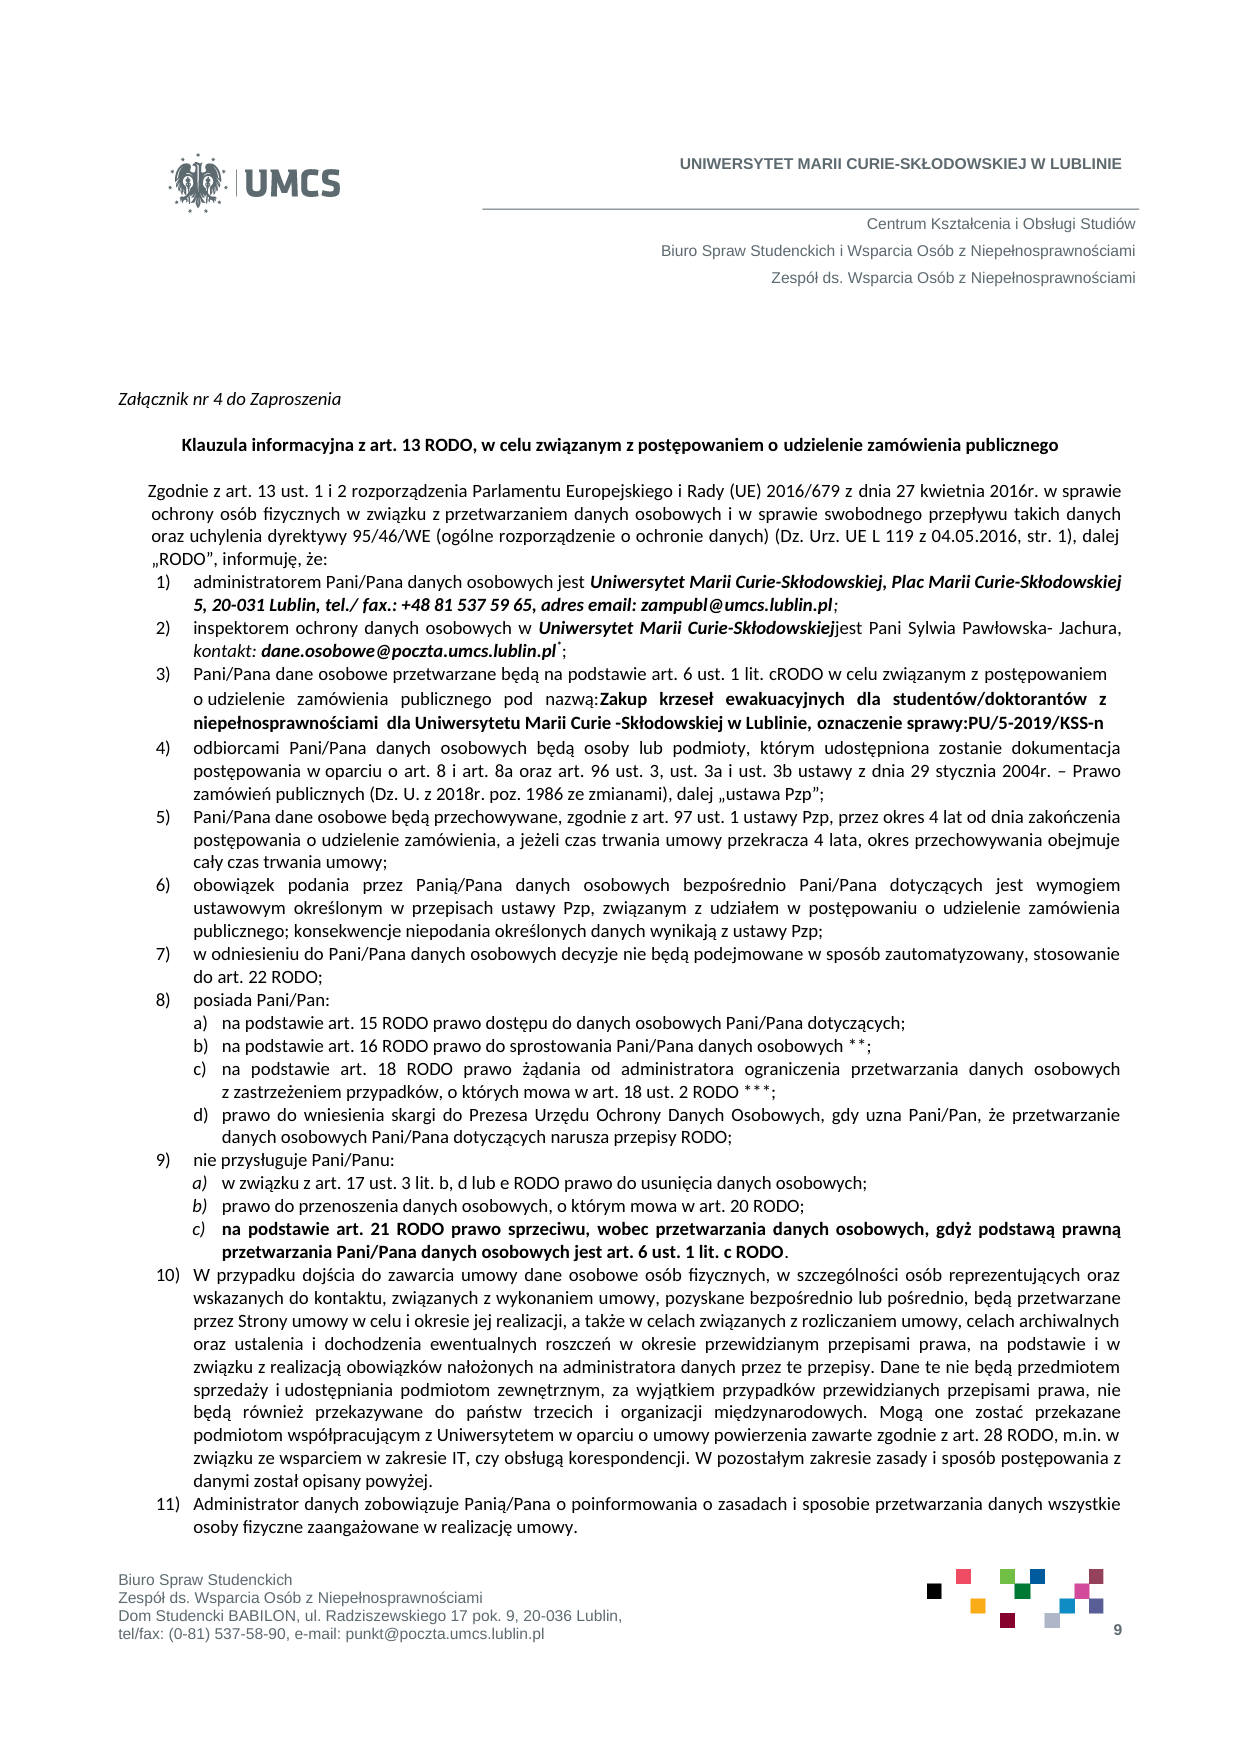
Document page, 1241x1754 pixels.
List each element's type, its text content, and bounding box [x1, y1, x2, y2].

list W przypadku dojścia do zawarcia umowy dane osobowe osób fizycznych, w szczególności osób reprezentujących oraz wskazanych do kontaktu, związanych z wykonaniem umowy, pozyskane bezpośrednio lub pośrednio, będą przetwarzane przez Strony umowy w celu i okresie jej realizacji, a także w celach związanych z rozliczaniem umowy, celach archiwalnych oraz ustalenia i dochodzenia ewentualnych roszczeń w okresie przewidzianym przepisami prawa, na podstawie i w związku z realizacją obowiązków nałożonych na administratora danych przez te przepisy. Dane te nie będą przedmiotem sprzedaży i udostępniania podmiotom zewnętrznym, za wyjątkiem przypadków przewidzianych przepisami prawa, nie będą również przekazywane do państw trzecich i organizacji międzynarodowych. Mogą one zostać przekazane podmiotom współpracującym z Uniwersytetem w oparciu o umowy powierzenia zawarte zgodnie z art. 28 RODO, m.in. w związku ze wsparciem w zakresie IT, czy obsługą korespondencji. W pozostałym zakresie zasady i sposób postępowania z danymi został opisany powyżej. [156, 1263, 1122, 1492]
picture [927, 1569, 1104, 1628]
list odbiorcami Pani/Pana danych osobowych będą osoby lub podmioty, którym udostępniona zostanie dokumentacja postępowania w oparciu o art. 8 i art. 8a oraz art. 96 ust. 3, ust. 3a i ust. 3b ustawy z dnia 29 stycznia 2004r. – Prawo zamówień publicznych (Dz. U. z 2018r. poz. 1986 ze zmianami), dalej „ustawa Pzp”; [156, 736, 1122, 805]
list Pani/Pana dane osobowe będą przechowywane, zgodnie z art. 97 ust. 1 ustawy Pzp, przez okres 4 lat od dnia zakończenia postępowania o udzielenie zamówienia, a jeżeli czas trwania umowy przekracza 4 lata, okres przechowywania obejmuje cały czas trwania umowy; [156, 805, 1122, 874]
list prawo do przenoszenia danych osobowych, o którym mowa w art. 20 RODO; [192, 1194, 1122, 1217]
list na podstawie art. 15 RODO prawo dostępu do danych osobowych Pani/Pana dotyczących; [193, 1011, 1122, 1034]
list administratorem Pani/Pana danych osobowych jest Uniwersytet Marii Curie-Skłodowskiej, Plac Marii Curie-Skłodowskiej 5, 20-031 Lublin, tel./ fax.: +48 81 537 59 65, adres email: zampubl@umcs.lublin.pl; [156, 570, 1122, 616]
list na podstawie art. 16 RODO prawo do sprostowania Pani/Pana danych osobowych **; [193, 1034, 1122, 1057]
list prawo do wniesienia skargi do Prezesa Urzędu Ochrony Danych Osobowych, gdy uzna Pani/Pan, że przetwarzanie danych osobowych Pani/Pana dotyczących narusza przepisy RODO; [193, 1103, 1122, 1149]
text Zgodnie z art. 13 ust. 1 i 2 rozporządzenia Parlamentu Europejskiego i Rady (UE) 2016/679 z dnia 27 kwietnia 2016r. w sprawie ochrony osób fizycznych w związku z przetwarzaniem danych osobowych i w sprawie swobodnego przepływu takich danych oraz uchylenia dyrektywy 95/46/WE (ogólne rozporządzenie o ochronie danych) (Dz. Urz. UE L 119 z 04.05.2016, str. 1), dalej „RODO”, informuję, że: [148, 479, 1122, 570]
list nie przysługuje Pani/Panu: [156, 1149, 1122, 1172]
picture [168, 153, 340, 203]
list obowiązek podania przez Panią/Pana danych osobowych bezpośrednio Pani/Pana dotyczących jest wymogiem ustawowym określonym w przepisach ustawy Pzp, związanym z udziałem w postępowaniu o udzielenie zamówienia publicznego; konsekwencje niepodania określonych danych wynikają z ustawy Pzp; [156, 874, 1122, 942]
text Załącznik nr 4 do Zaproszenia [118, 203, 1122, 410]
list inspektorem ochrony danych osobowych w Uniwersytet Marii Curie-Skłodowskiejjest Pani Sylwia Pawłowska- Jachura, kontakt: dane.osobowe@poczta.umcs.lublin.pl*; [156, 616, 1122, 662]
list Administrator danych zobowiązuje Panią/Pana o poinformowania o zasadach i sposobie przetwarzania danych wszystkie osoby fizyczne zaangażowane w realizację umowy. [156, 1492, 1122, 1538]
list w związku z art. 17 ust. 3 lit. b, d lub e RODO prawo do usunięcia danych osobowych; [192, 1172, 1122, 1194]
list w odniesieniu do Pani/Pana danych osobowych decyzje nie będą podejmowane w sposób zautomatyzowany, stosowanie do art. 22 RODO; [156, 942, 1122, 988]
text Klauzula informacyjna z art. 13 RODO, w celu związanym z postępowaniem o udzielenie zamówienia publicznego [118, 433, 1122, 456]
list na podstawie art. 18 RODO prawo żądania od administratora ograniczenia przetwarzania danych osobowych z zastrzeżeniem przypadków, o których mowa w art. 18 ust. 2 RODO ***; [193, 1057, 1122, 1103]
list Pani/Pana dane osobowe przetwarzane będą na podstawie art. 6 ust. 1 lit. cRODO w celu związanym z postępowaniem o udzielenie zamówienia publicznego pod nazwą:Zakup krzeseł ewakuacyjnych dla studentów/doktorantów z niepełnosprawnościami dla Uniwersytetu Marii Curie -Skłodowskiej w Lublinie, oznaczenie sprawy:PU/5-2019/KSS-n [156, 662, 1107, 734]
list na podstawie art. 21 RODO prawo sprzeciwu, wobec przetwarzania danych osobowych, gdyż podstawą prawną przetwarzania Pani/Pana danych osobowych jest art. 6 ust. 1 lit. c RODO. [192, 1217, 1122, 1263]
list posiada Pani/Pan: [156, 988, 1122, 1011]
